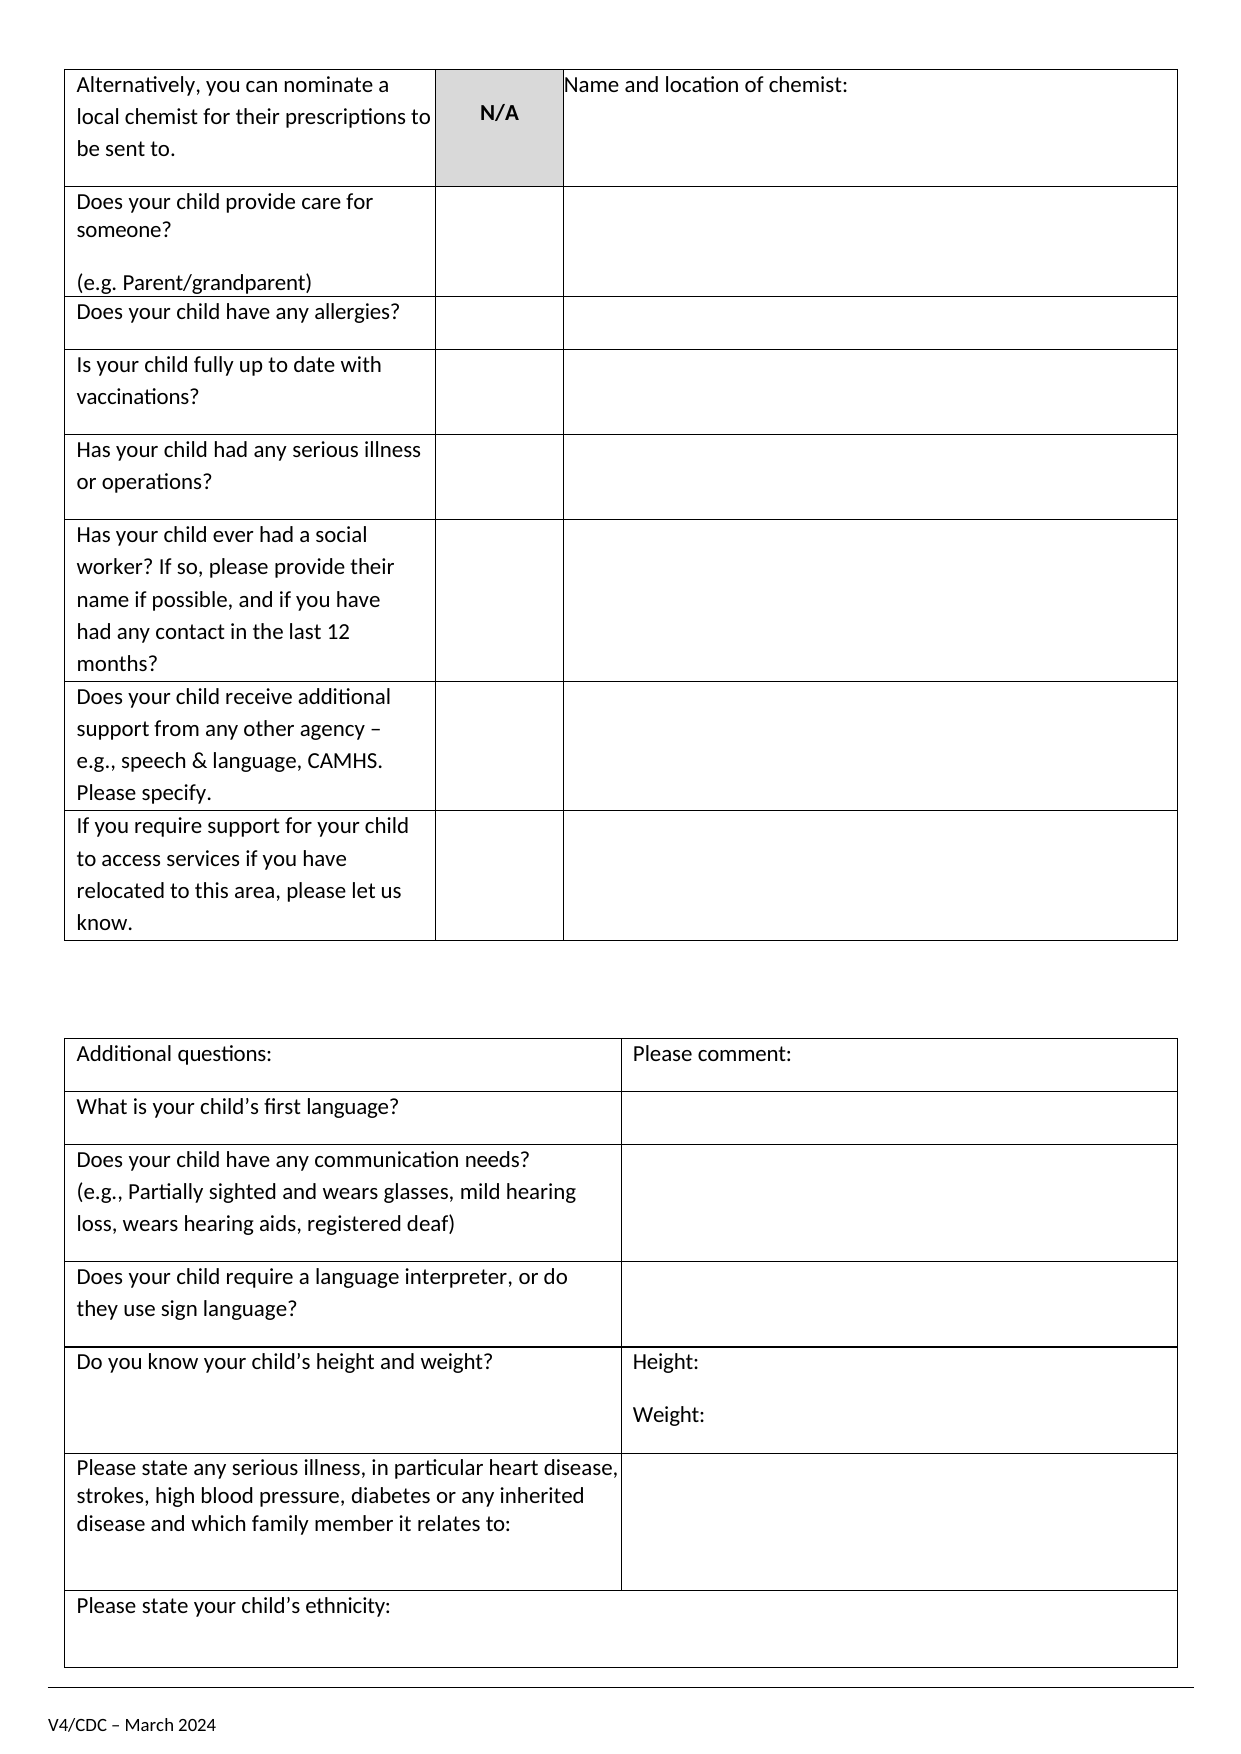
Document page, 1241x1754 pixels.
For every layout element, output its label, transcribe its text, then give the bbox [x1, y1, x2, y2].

table_cell Does your child provide care for someone? (e.g. Parent/grandparent) [65, 187, 435, 296]
table_cell [436, 297, 563, 349]
table_cell Please state your child’s ethnicity: [65, 1591, 1177, 1667]
table_header Please comment: [622, 1039, 1177, 1091]
table_cell Has your child had any serious illness or operations? [65, 435, 435, 519]
table_cell [564, 811, 1177, 940]
table_cell [622, 1454, 1177, 1590]
table_header Additional questions: [65, 1039, 621, 1091]
table_cell Has your child ever had a social worker? If so, please provide their name if possible, and if you have had any contact in the last 12 months? [65, 520, 435, 681]
table_cell Does your child require a language interpreter, or do they use sign language? [65, 1262, 621, 1346]
table_cell [564, 350, 1177, 434]
table_cell [436, 520, 563, 681]
table_cell Do you know your child’s height and weight? [65, 1348, 621, 1452]
table_cell [436, 682, 563, 810]
table_cell N/A [436, 70, 563, 186]
table_cell [436, 435, 563, 519]
table_cell [564, 682, 1177, 810]
table_cell If you require support for your child to access services if you have relocated to this area, please let us know. [65, 811, 435, 940]
table_cell [564, 297, 1177, 349]
table_cell Does your child receive additional support from any other agency – e.g., speech & language, CAMHS. Please specify. [65, 682, 435, 810]
table_cell [622, 1262, 1177, 1346]
table_cell [436, 187, 563, 296]
table_cell [622, 1092, 1177, 1144]
table_cell Is your child fully up to date with vaccinations? [65, 350, 435, 434]
table_cell Does your child have any communication needs? (e.g., Partially sighted and wears glasses, mild hearing loss, wears hearing aids, registered deaf) [65, 1145, 621, 1261]
table_cell [436, 811, 563, 940]
table_cell Height: Weight: [622, 1348, 1177, 1452]
table_cell What is your child’s first language? [65, 1092, 621, 1144]
table_cell [564, 187, 1177, 296]
table_cell Name and location of chemist: [564, 70, 1177, 186]
table_cell Does your child have any allergies? [65, 297, 435, 349]
table_cell [564, 435, 1177, 519]
table_cell [622, 1145, 1177, 1261]
table_cell Alternatively, you can nominate a local chemist for their prescriptions to be sent to. [65, 70, 435, 186]
table_cell Please state any serious illness, in particular heart disease, strokes, high blood pressure, diabetes or any inherited disease and which family member it relates to: [65, 1454, 621, 1590]
table_cell [564, 520, 1177, 681]
table_cell [436, 350, 563, 434]
